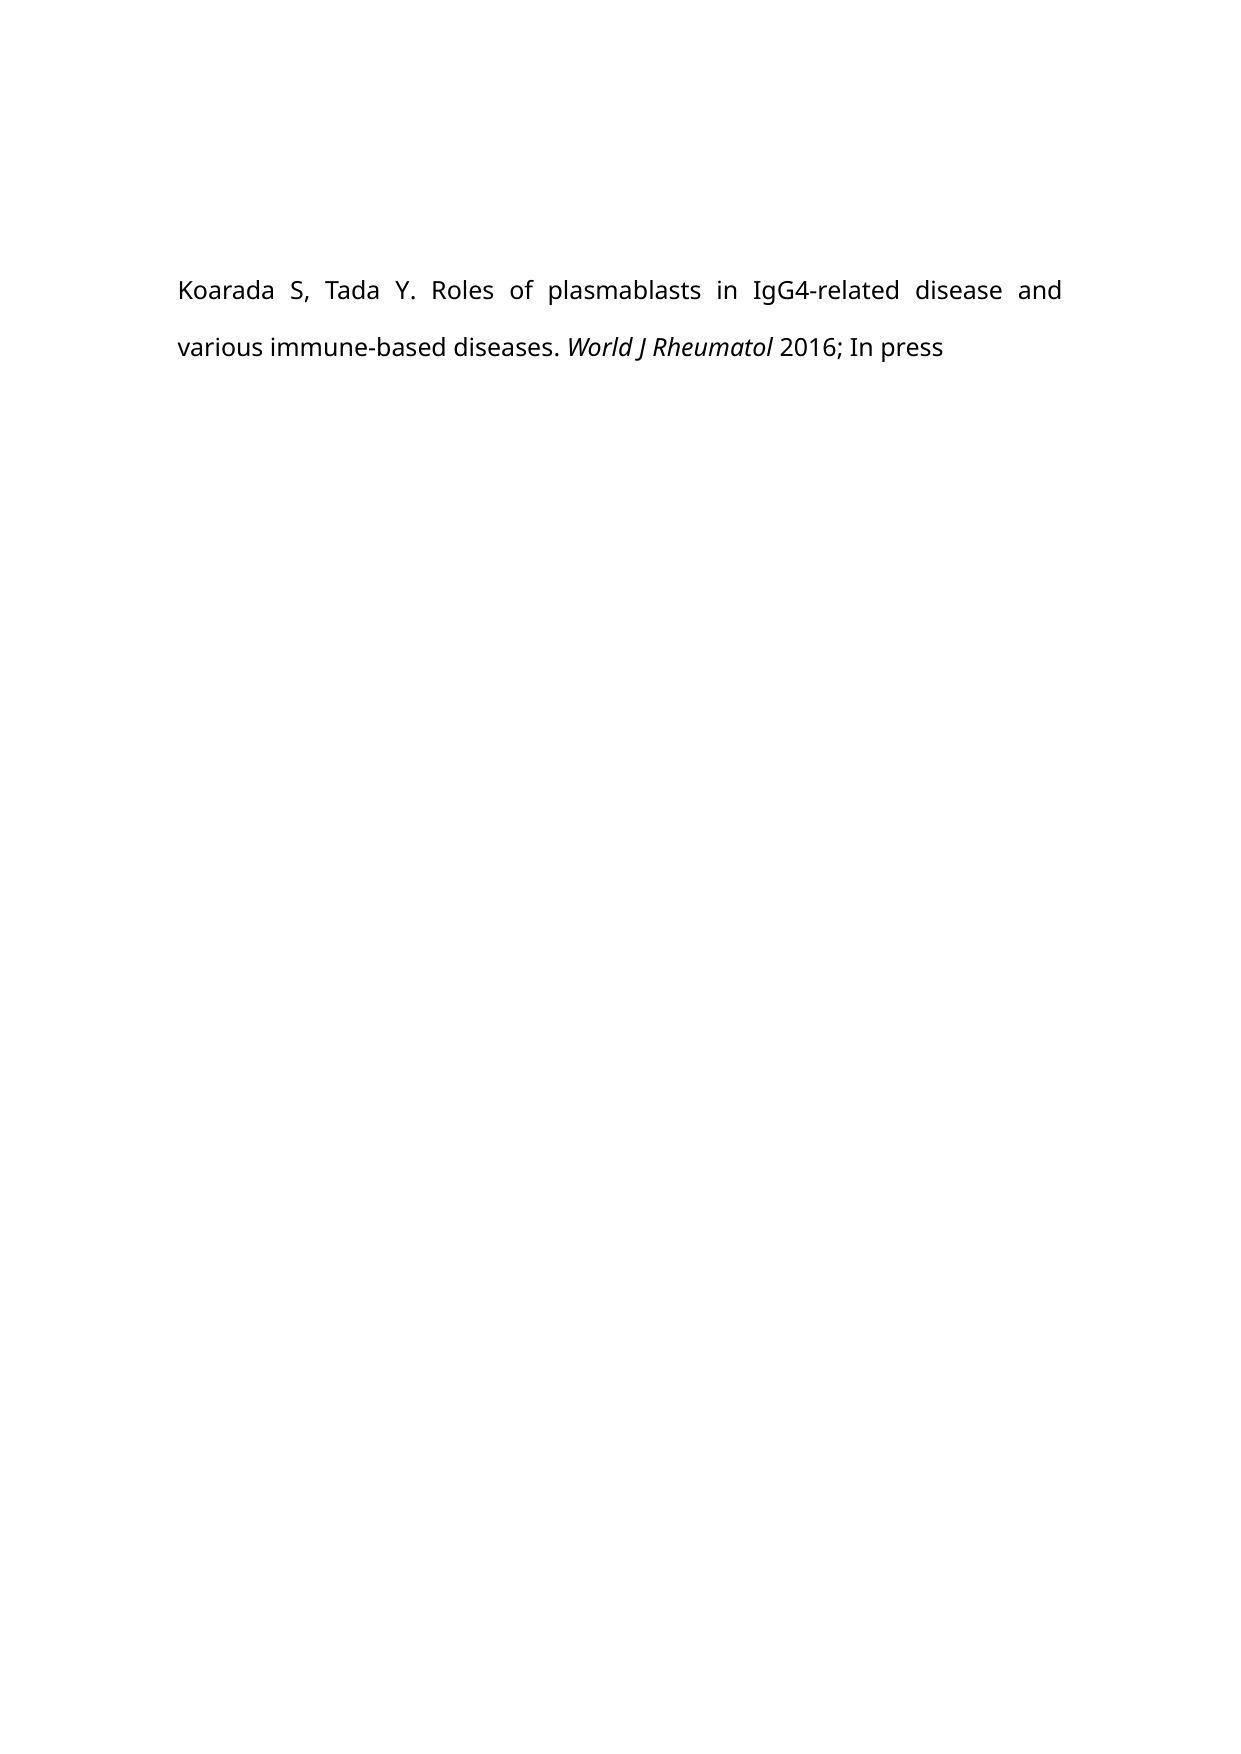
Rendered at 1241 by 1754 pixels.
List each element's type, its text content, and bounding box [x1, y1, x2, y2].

text Koarada S, Tada Y. Roles of plasmablasts in IgG4-related disease and various immune-based diseases. World J Rheumatol 2016; In press [177, 271, 1063, 365]
